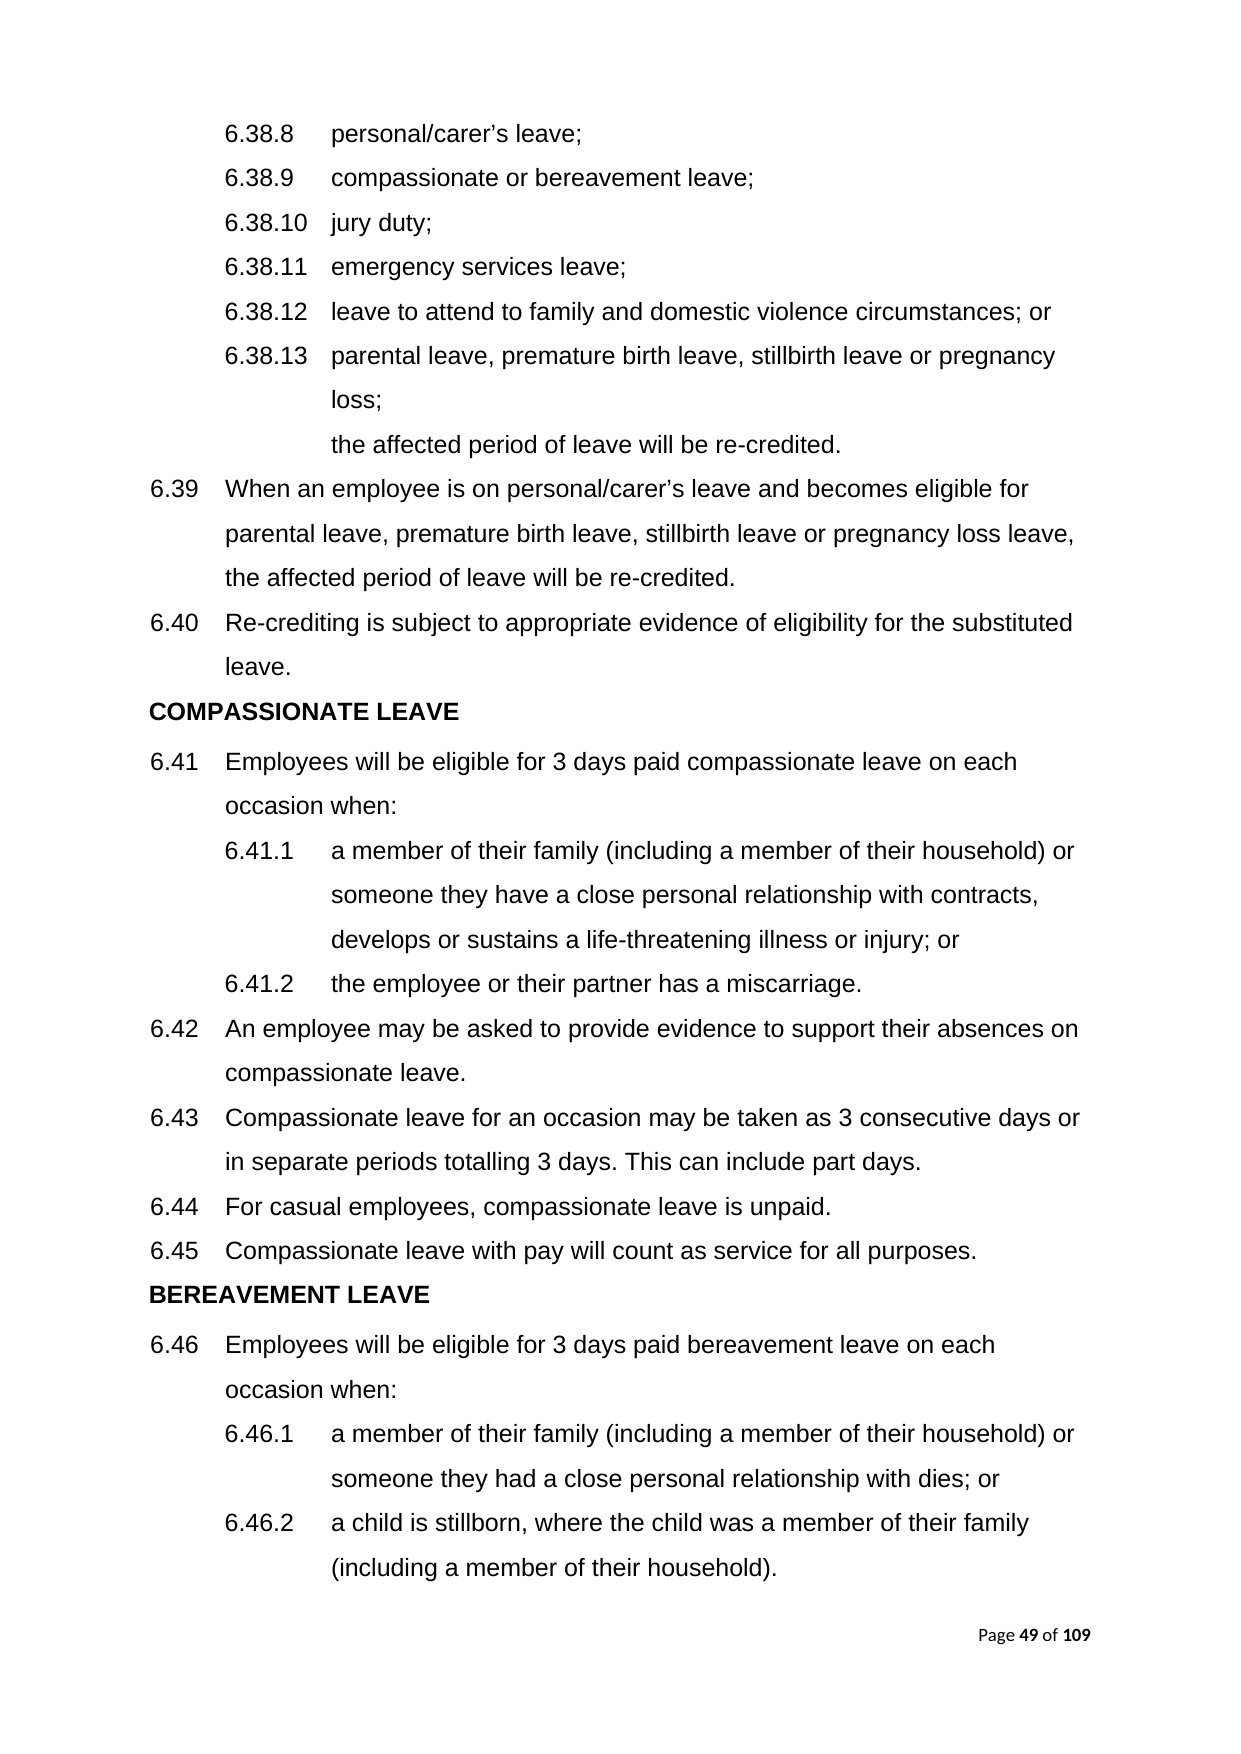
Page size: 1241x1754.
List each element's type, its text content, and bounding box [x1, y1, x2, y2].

list parental leave, premature birth leave, stillbirth leave or pregnancy loss; [224, 341, 1090, 414]
list Compassionate leave for an occasion may be taken as 3 consecutive days or in separate periods totalling 3 days. This can include part days. [150, 1102, 1090, 1176]
list a child is stillborn, where the child was a member of their family (including a member of their household). [224, 1508, 1090, 1581]
text the affected period of leave will be re-credited. [331, 430, 1090, 459]
text COMPASSIONATE LEAVE [148, 697, 1090, 726]
list An employee may be asked to provide evidence to support their absences on compassionate leave. [150, 1013, 1090, 1087]
list For casual employees, compassionate leave is unpaid. [150, 1191, 1090, 1220]
list a member of their family (including a member of their household) or someone they have a close personal relationship with contracts, develops or sustains a life-threatening illness or injury; or [224, 836, 1090, 953]
list Re-crediting is subject to appropriate evidence of eligibility for the substituted leave. [150, 608, 1090, 681]
list compassionate or bereavement leave; [224, 163, 1090, 192]
list Employees will be eligible for 3 days paid compassionate leave on each occasion when: [150, 747, 1090, 820]
list leave to attend to family and domestic violence circumstances; or [224, 297, 1090, 325]
list emergency services leave; [224, 252, 1090, 281]
list jury duty; [224, 208, 1090, 236]
list personal/carer’s leave; [224, 119, 1090, 147]
list Employees will be eligible for 3 days paid bereavement leave on each occasion when: [150, 1330, 1090, 1403]
list the employee or their partner has a miscarriage. [224, 969, 1090, 998]
text BEREAVEMENT LEAVE [148, 1280, 1090, 1309]
list a member of their family (including a member of their household) or someone they had a close personal relationship with dies; or [224, 1419, 1090, 1492]
list Compassionate leave with pay will count as service for all purposes. [150, 1236, 1090, 1265]
list When an employee is on personal/carer’s leave and becomes eligible for parental leave, premature birth leave, stillbirth leave or pregnancy loss leave, the affected period of leave will be re-credited. [150, 474, 1090, 592]
